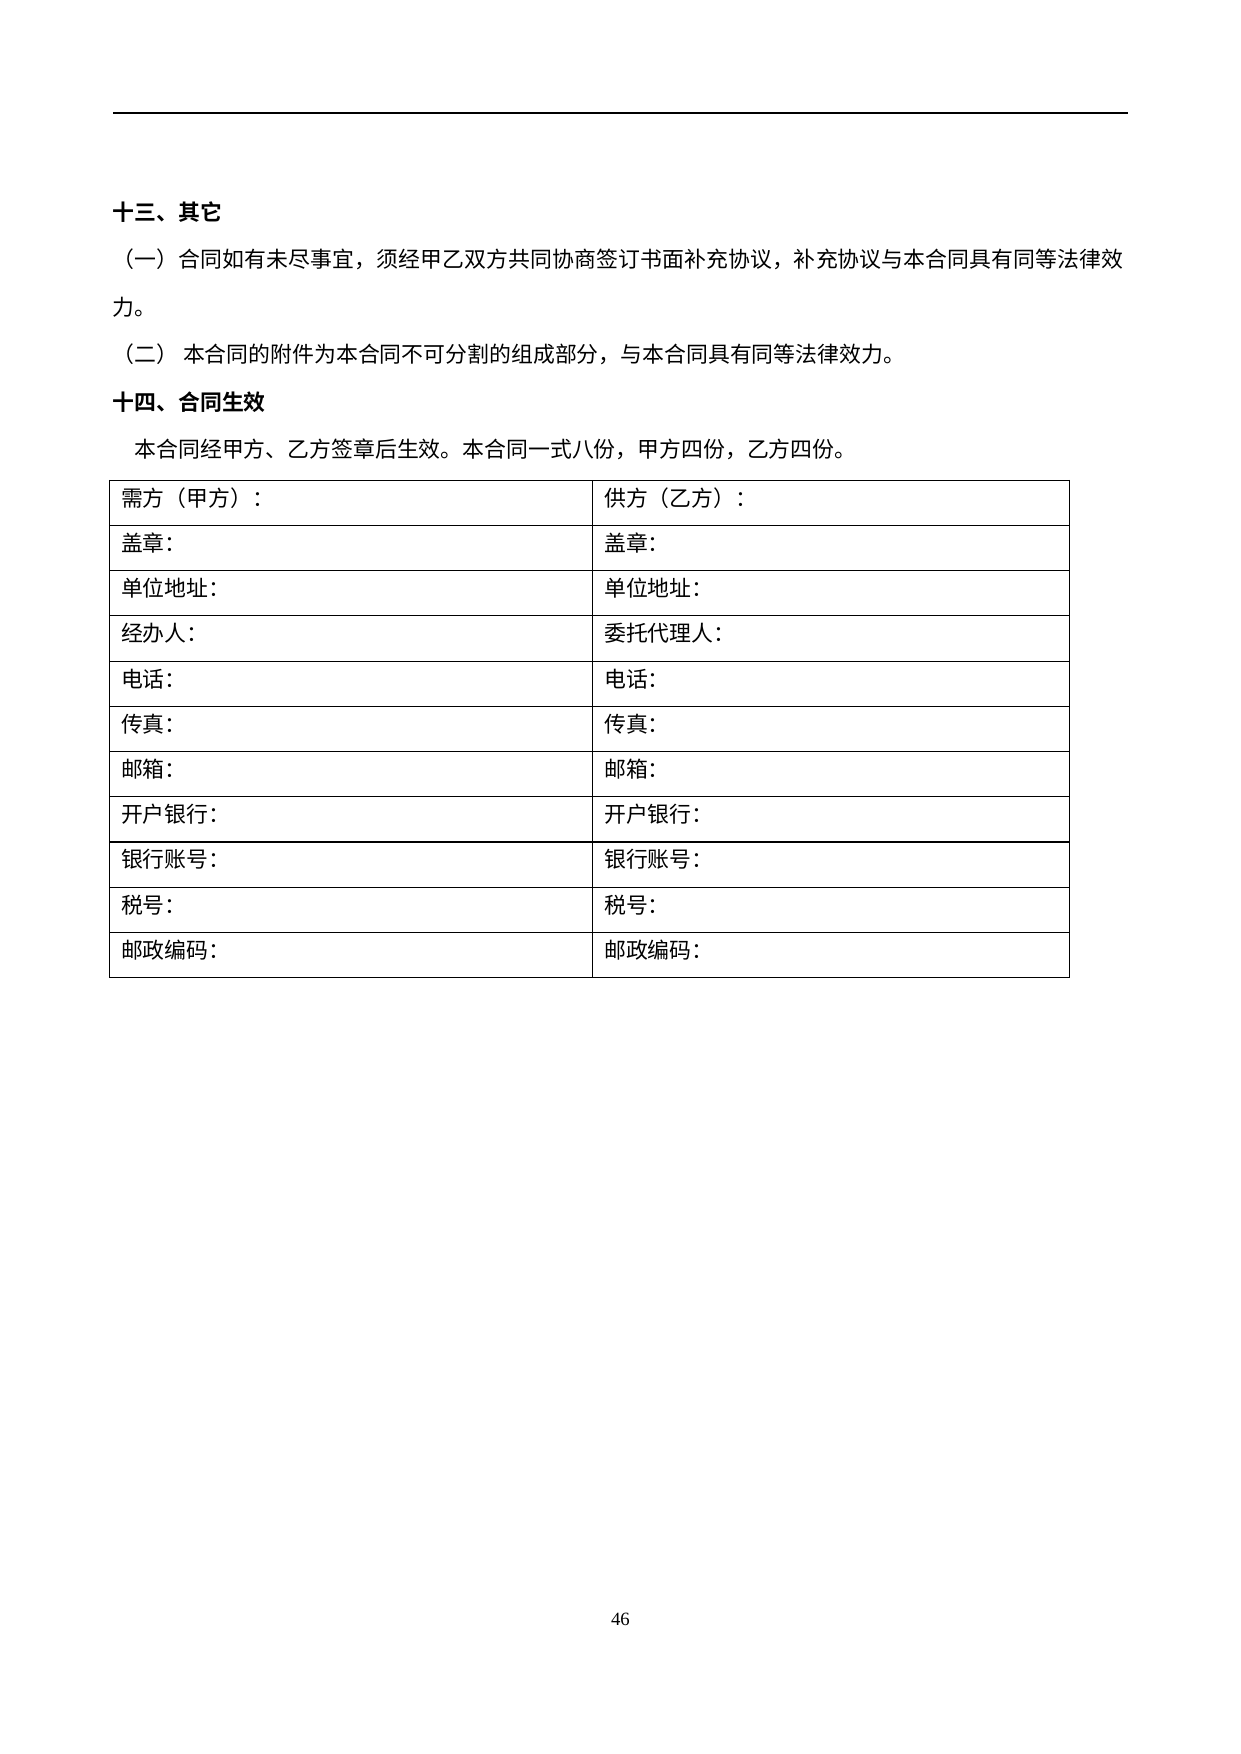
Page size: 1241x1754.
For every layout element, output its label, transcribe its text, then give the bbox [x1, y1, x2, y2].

table_cell 银行账号： [593, 843, 1069, 887]
table_cell 单位地址： [110, 571, 592, 615]
table_cell 盖章： [593, 526, 1069, 570]
text （二） 本合同的附件为本合同不可分割的组成部分，与本合同具有同等法律效力。 [112, 337, 1128, 369]
table_cell 委托代理人： [593, 616, 1069, 661]
text 十四、合同生效 [112, 385, 1128, 416]
table_cell 开户银行： [110, 797, 592, 841]
table_cell 税号： [110, 888, 592, 932]
table_cell 税号： [593, 888, 1069, 932]
text 十三、其它 [112, 195, 1128, 226]
table_cell 邮箱： [593, 752, 1069, 796]
table_cell 传真： [110, 707, 592, 751]
table_cell 经办人： [110, 616, 592, 661]
table_cell 邮箱： [110, 752, 592, 796]
text （一）合同如有未尽事宜，须经甲乙双方共同协商签订书面补充协议，补充协议与本合同具有同等法律效力。 [112, 242, 1128, 321]
table_header 需方（甲方）： [110, 481, 592, 525]
table_cell 单位地址： [593, 571, 1069, 615]
table_cell 盖章： [110, 526, 592, 570]
table_cell 电话： [110, 662, 592, 706]
table_cell 银行账号： [110, 843, 592, 887]
table_cell 开户银行： [593, 797, 1069, 841]
table_cell 邮政编码： [110, 933, 592, 977]
text 本合同经甲方、乙方签章后生效。本合同一式八份，甲方四份，乙方四份。 [112, 432, 1128, 464]
table_cell 邮政编码： [593, 933, 1069, 977]
table_header 供方（乙方）： [593, 481, 1069, 525]
table_cell 电话： [593, 662, 1069, 706]
table_cell 传真： [593, 707, 1069, 751]
